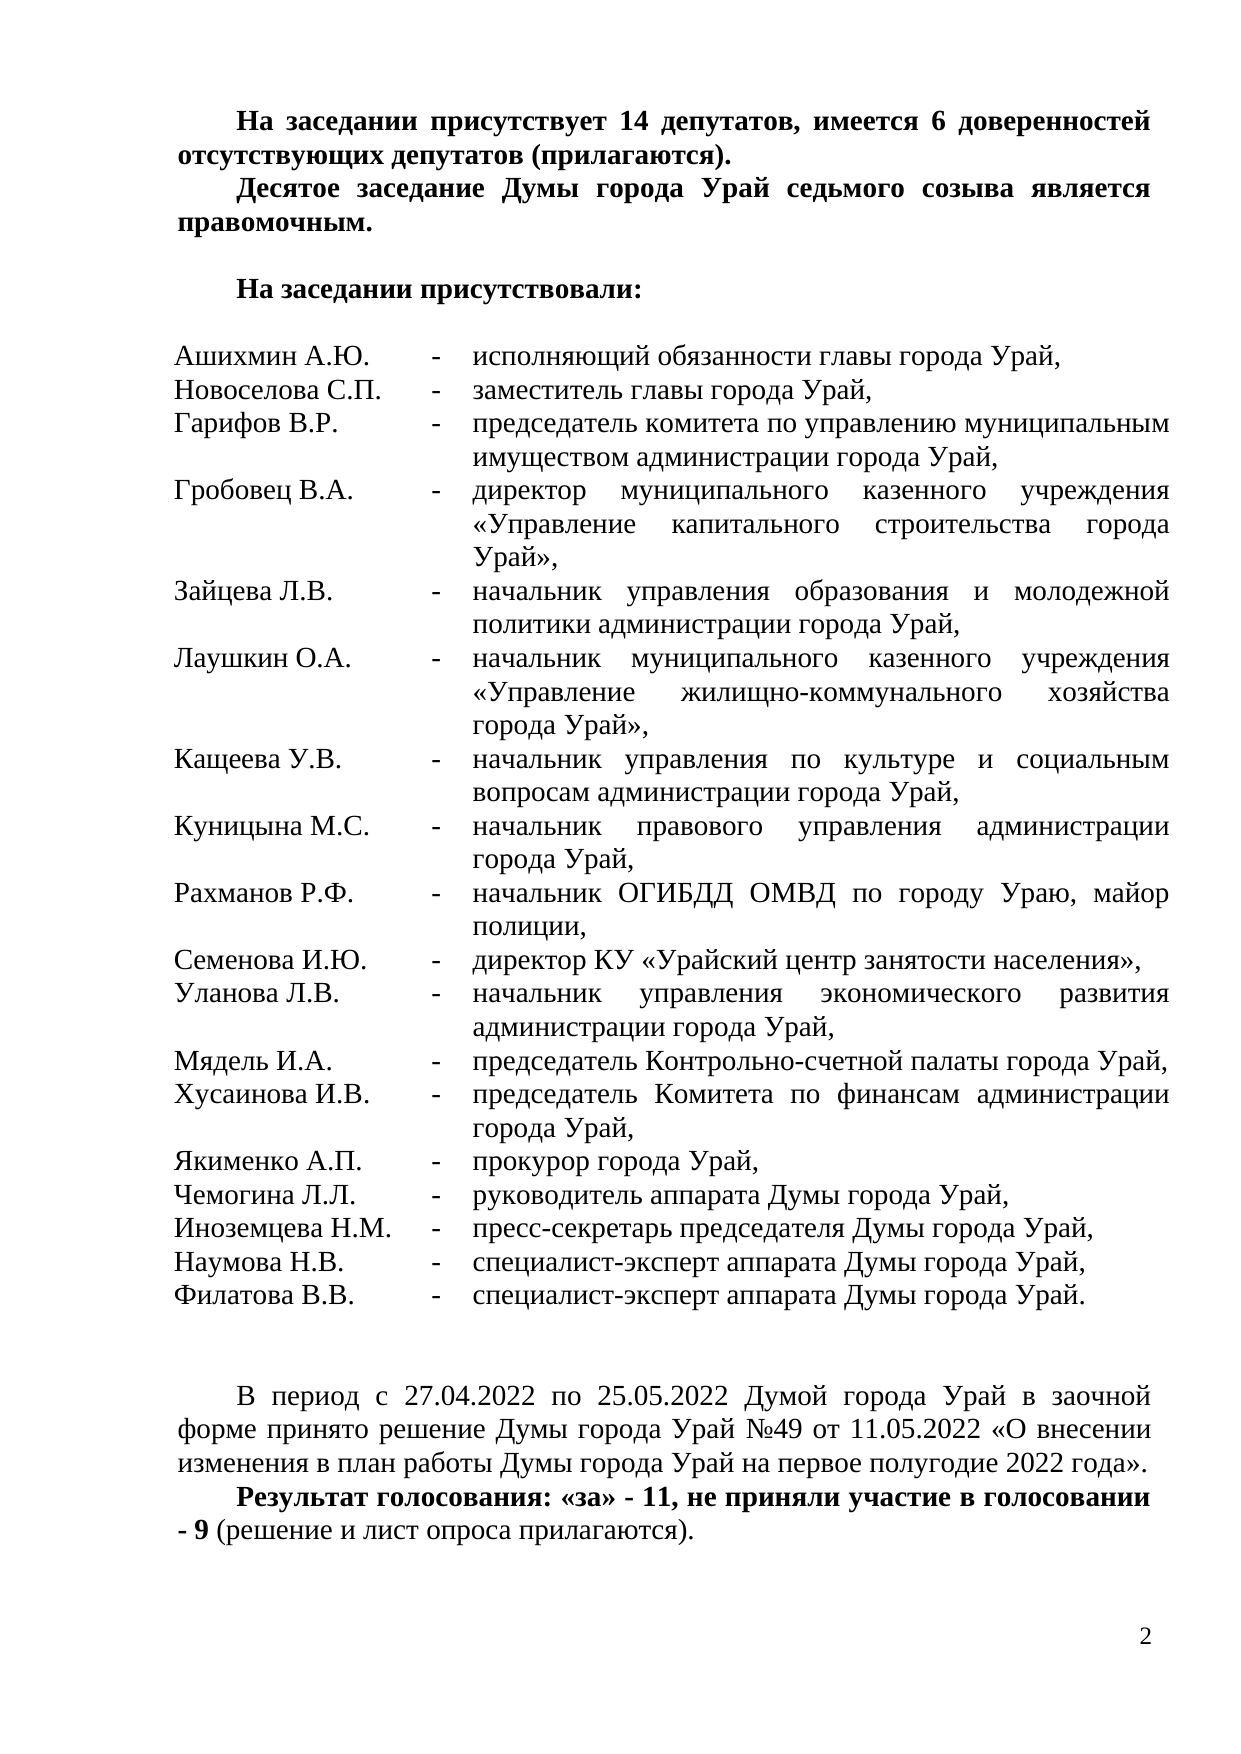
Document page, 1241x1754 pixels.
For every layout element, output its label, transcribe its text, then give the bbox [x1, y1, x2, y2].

table_cell Гробовец В.А. [163, 473, 428, 573]
table_cell Мядель И.А. [163, 1043, 428, 1076]
text Десятое заседание Думы города Урай седьмого созыва является правомочным. [177, 171, 1152, 238]
table_cell директор КУ «Урайский центр занятости населения», [458, 942, 1181, 976]
table_cell - [428, 875, 458, 942]
table_cell - [428, 1278, 458, 1311]
table_cell Семенова И.Ю. [163, 942, 428, 976]
text Результат голосования: «за» - 11, не приняли участие в голосовании - 9 (решение и лист опроса прилагаются). [177, 1479, 1152, 1546]
table_cell прокурор города Урай, [458, 1143, 1181, 1177]
table_cell директор муниципального казенного учреждения «Управление капитального строительства города Урай», [458, 473, 1181, 573]
table_cell - [428, 1210, 458, 1244]
table_header Ашихмин А.Ю. [163, 338, 428, 372]
table_cell Якименко А.П. [163, 1143, 428, 1177]
table_cell Куницына М.С. [163, 808, 428, 875]
table_cell - [428, 573, 458, 640]
table_cell - [428, 741, 458, 808]
table_cell заместитель главы города Урай, [458, 372, 1181, 405]
table_cell - [428, 808, 458, 875]
table_cell - [428, 1177, 458, 1210]
table_cell - [428, 1043, 458, 1076]
table_cell - [428, 976, 458, 1043]
table_cell начальник правового управления администрации города Урай, [458, 808, 1181, 875]
table_cell - [428, 1143, 458, 1177]
table_cell начальник управления образования и молодежной политики администрации города Урай, [458, 573, 1181, 640]
table_cell - [428, 1076, 458, 1143]
table_cell Наумова Н.В. [163, 1244, 428, 1277]
table_cell - [428, 473, 458, 573]
table_cell Гарифов В.Р. [163, 405, 428, 472]
table_cell начальник управления экономического развития администрации города Урай, [458, 976, 1181, 1043]
table_cell - [428, 942, 458, 976]
table_cell пресс-секретарь председателя Думы города Урай, [458, 1210, 1181, 1244]
table_cell начальник муниципального казенного учреждения «Управление жилищно-коммунального хозяйства города Урай», [458, 640, 1181, 741]
table_cell Хусаинова И.В. [163, 1076, 428, 1143]
table_cell специалист-эксперт аппарата Думы города Урай. [458, 1278, 1181, 1311]
table_cell Кащеева У.В. [163, 741, 428, 808]
table_header - [428, 338, 458, 372]
table_cell - [428, 372, 458, 405]
title В период с 27.04.2022 по 25.05.2022 Думой города Урай в заочной форме принято решение Думы города Урай №49 от 11.05.2022 «О внесении изменения в план работы Думы города Урай на первое полугодие 2022 года». [177, 1378, 1152, 1479]
table_cell специалист-эксперт аппарата Думы города Урай, [458, 1244, 1181, 1277]
table_cell руководитель аппарата Думы города Урай, [458, 1177, 1181, 1210]
table_cell начальник управления по культуре и социальным вопросам администрации города Урай, [458, 741, 1181, 808]
table_cell Филатова В.В. [163, 1278, 428, 1311]
text На заседании присутствует 14 депутатов, имеется 6 доверенностей отсутствующих депутатов (прилагаются). [177, 103, 1152, 171]
table_cell Чемогина Л.Л. [163, 1177, 428, 1210]
table_cell Иноземцева Н.М. [163, 1210, 428, 1244]
table_cell Зайцева Л.В. [163, 573, 428, 640]
table_cell Рахманов Р.Ф. [163, 875, 428, 942]
table_cell Уланова Л.В. [163, 976, 428, 1043]
table_cell Новоселова С.П. [163, 372, 428, 405]
table_cell - [428, 640, 458, 741]
table_cell председатель Контрольно-счетной палаты города Урай, [458, 1043, 1181, 1076]
text На заседании присутствовали: [177, 271, 1152, 305]
table_cell Лаушкин О.А. [163, 640, 428, 741]
table_cell председатель Комитета по финансам администрации города Урай, [458, 1076, 1181, 1143]
table_cell - [428, 405, 458, 472]
table_cell - [428, 1244, 458, 1277]
table_cell председатель комитета по управлению муниципальным имуществом администрации города Урай, [458, 405, 1181, 472]
table_header исполняющий обязанности главы города Урай, [458, 338, 1181, 372]
table_cell начальник ОГИБДД ОМВД по городу Ураю, майор полиции, [458, 875, 1181, 942]
